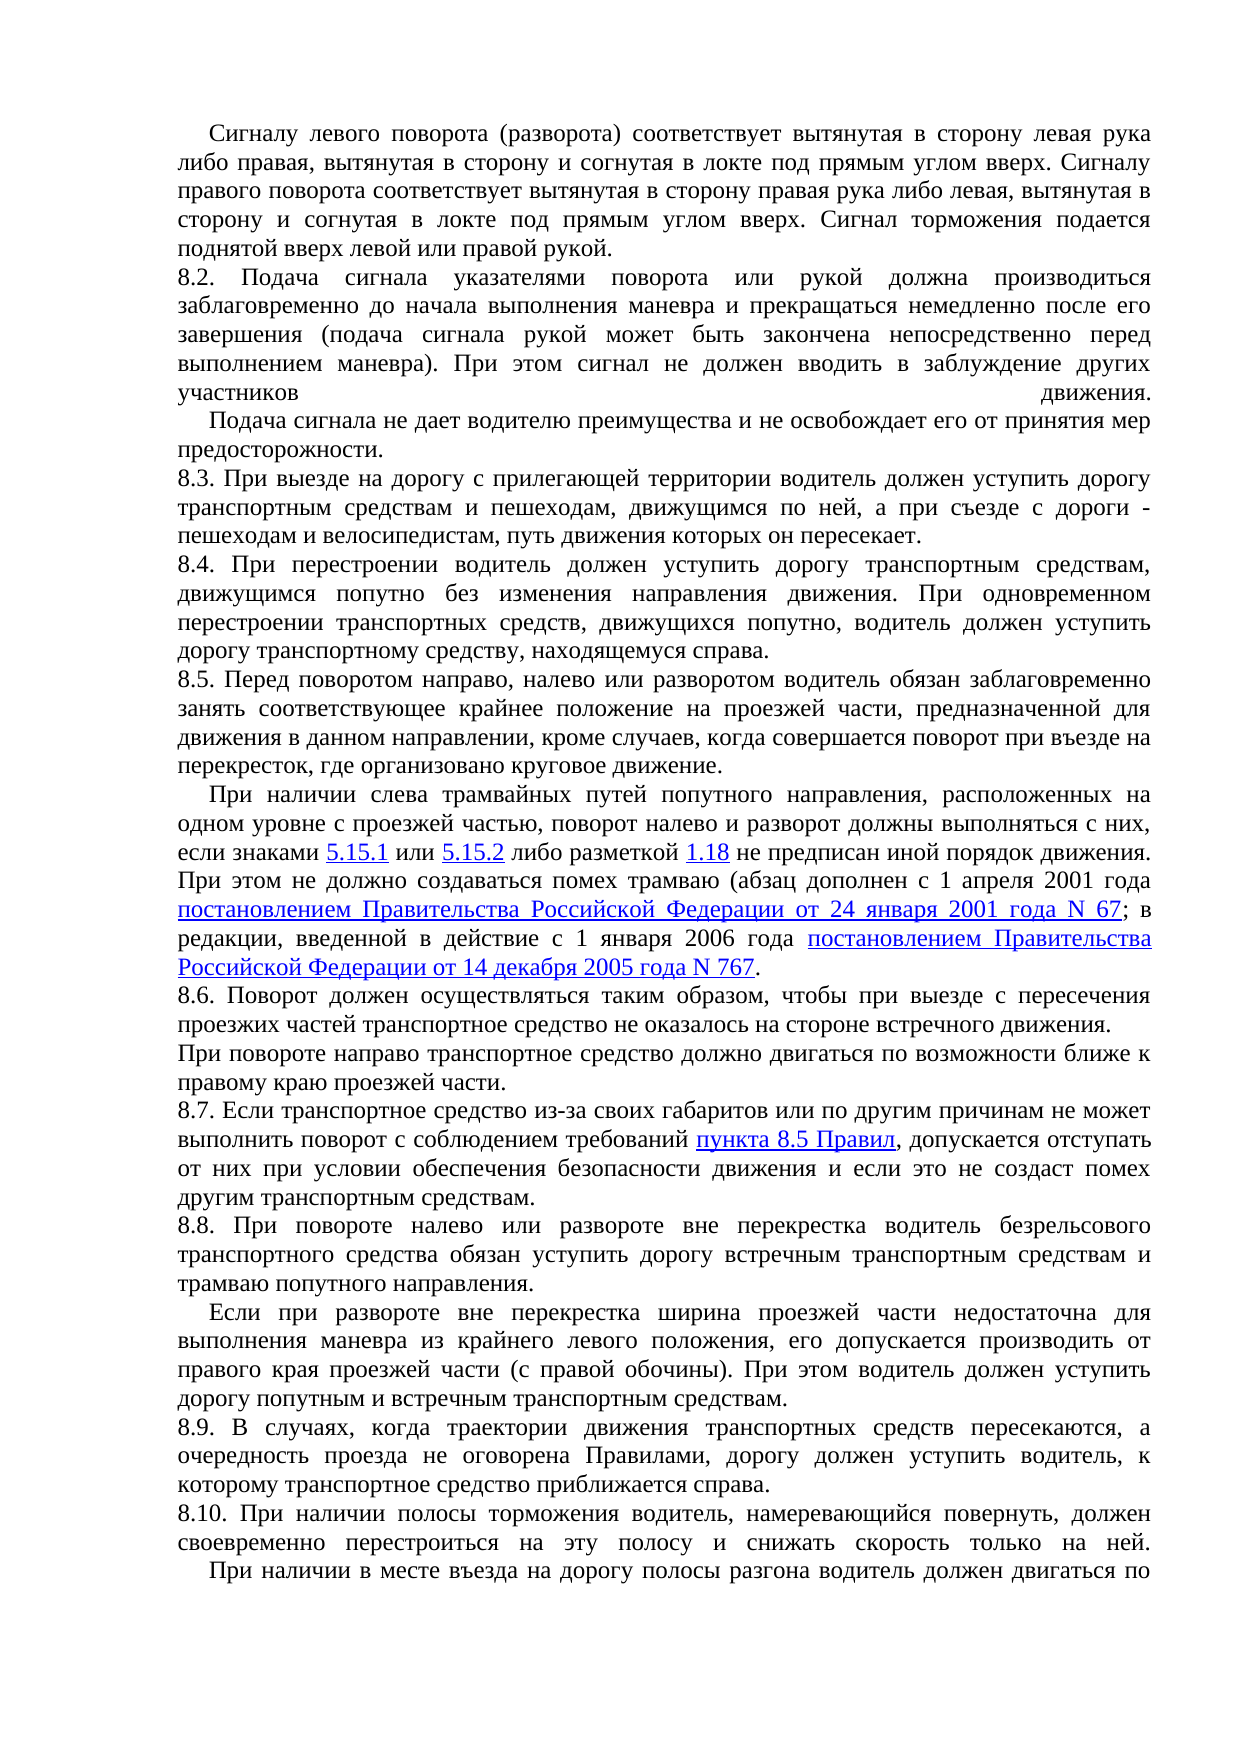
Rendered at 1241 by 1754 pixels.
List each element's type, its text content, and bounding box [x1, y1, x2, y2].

text 8.2. Подача сигнала указателями поворота или рукой должна производиться заблаговременно до начала выполнения маневра и прекращаться немедленно после его завершения (подача сигнала рукой может быть закончена непосредственно перед выполнением маневра). При этом сигнал не должен вводить в заблуждение других участников движения. Подача сигнала не дает водителю преимущества и не освобождает его от принятия мер предосторожности. [177, 262, 1152, 463]
text При наличии слева трамвайных путей попутного направления, расположенных на одном уровне с проезжей частью, поворот налево и разворот должны выполняться с них, если знаками 5.15.1 или 5.15.2 либо разметкой 1.18 не предписан иной порядок движения. При этом не должно создаваться помех трамваю (абзац дополнен с 1 апреля 2001 года постановлением Правительства Российской Федерации от 24 января 2001 года N 67; в редакции, введенной в действие с 1 января 2006 года постановлением Правительства Российской Федерации от 14 декабря 2005 года N 767. [177, 779, 1152, 981]
text 8.5. Перед поворотом направо, налево или разворотом водитель обязан заблаговременно занять соответствующее крайнее положение на проезжей части, предназначенной для движения в данном направлении, кроме случаев, когда совершается поворот при въезде на перекресток, где организовано круговое движение. [177, 664, 1152, 779]
text 8.8. При повороте налево или развороте вне перекрестка водитель безрельсового транспортного средства обязан уступить дорогу встречным транспортным средствам и трамваю попутного направления. [177, 1211, 1152, 1297]
text 8.3. При выезде на дорогу с прилегающей территории водитель должен уступить дорогу транспортным средствам и пешеходам, движущимся по ней, а при съезде с дороги - пешеходам и велосипедистам, путь движения которых он пересекает. [177, 463, 1152, 549]
text 8.6. Поворот должен осуществляться таким образом, чтобы при выезде с пересечения проезжих частей транспортное средство не оказалось на стороне встречного движения. [177, 981, 1152, 1038]
text 8.9. В случаях, когда траектории движения транспортных средств пересекаются, а очередность проезда не оговорена Правилами, дорогу должен уступить водитель, к которому транспортное средство приближается справа. [177, 1412, 1152, 1498]
text При повороте направо транспортное средство должно двигаться по возможности ближе к правому краю проезжей части. [177, 1038, 1152, 1096]
text Если при развороте вне перекрестка ширина проезжей части недостаточна для выполнения маневра из крайнего левого положения, его допускается производить от правого края проезжей части (с правой обочины). При этом водитель должен уступить дорогу попутным и встречным транспортным средствам. [177, 1297, 1152, 1412]
text 8.4. При перестроении водитель должен уступить дорогу транспортным средствам, движущимся попутно без изменения направления движения. При одновременном перестроении транспортных средств, движущихся попутно, водитель должен уступить дорогу транспортному средству, находящемуся справа. [177, 549, 1152, 664]
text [177, 1498, 1152, 1584]
text 8.7. Если транспортное средство из-за своих габаритов или по другим причинам не может выполнить поворот с соблюдением требований пункта 8.5 Правил, допускается отступать от них при условии обеспечения безопасности движения и если это не создаст помех другим транспортным средствам. [177, 1096, 1152, 1211]
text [177, 118, 1152, 262]
